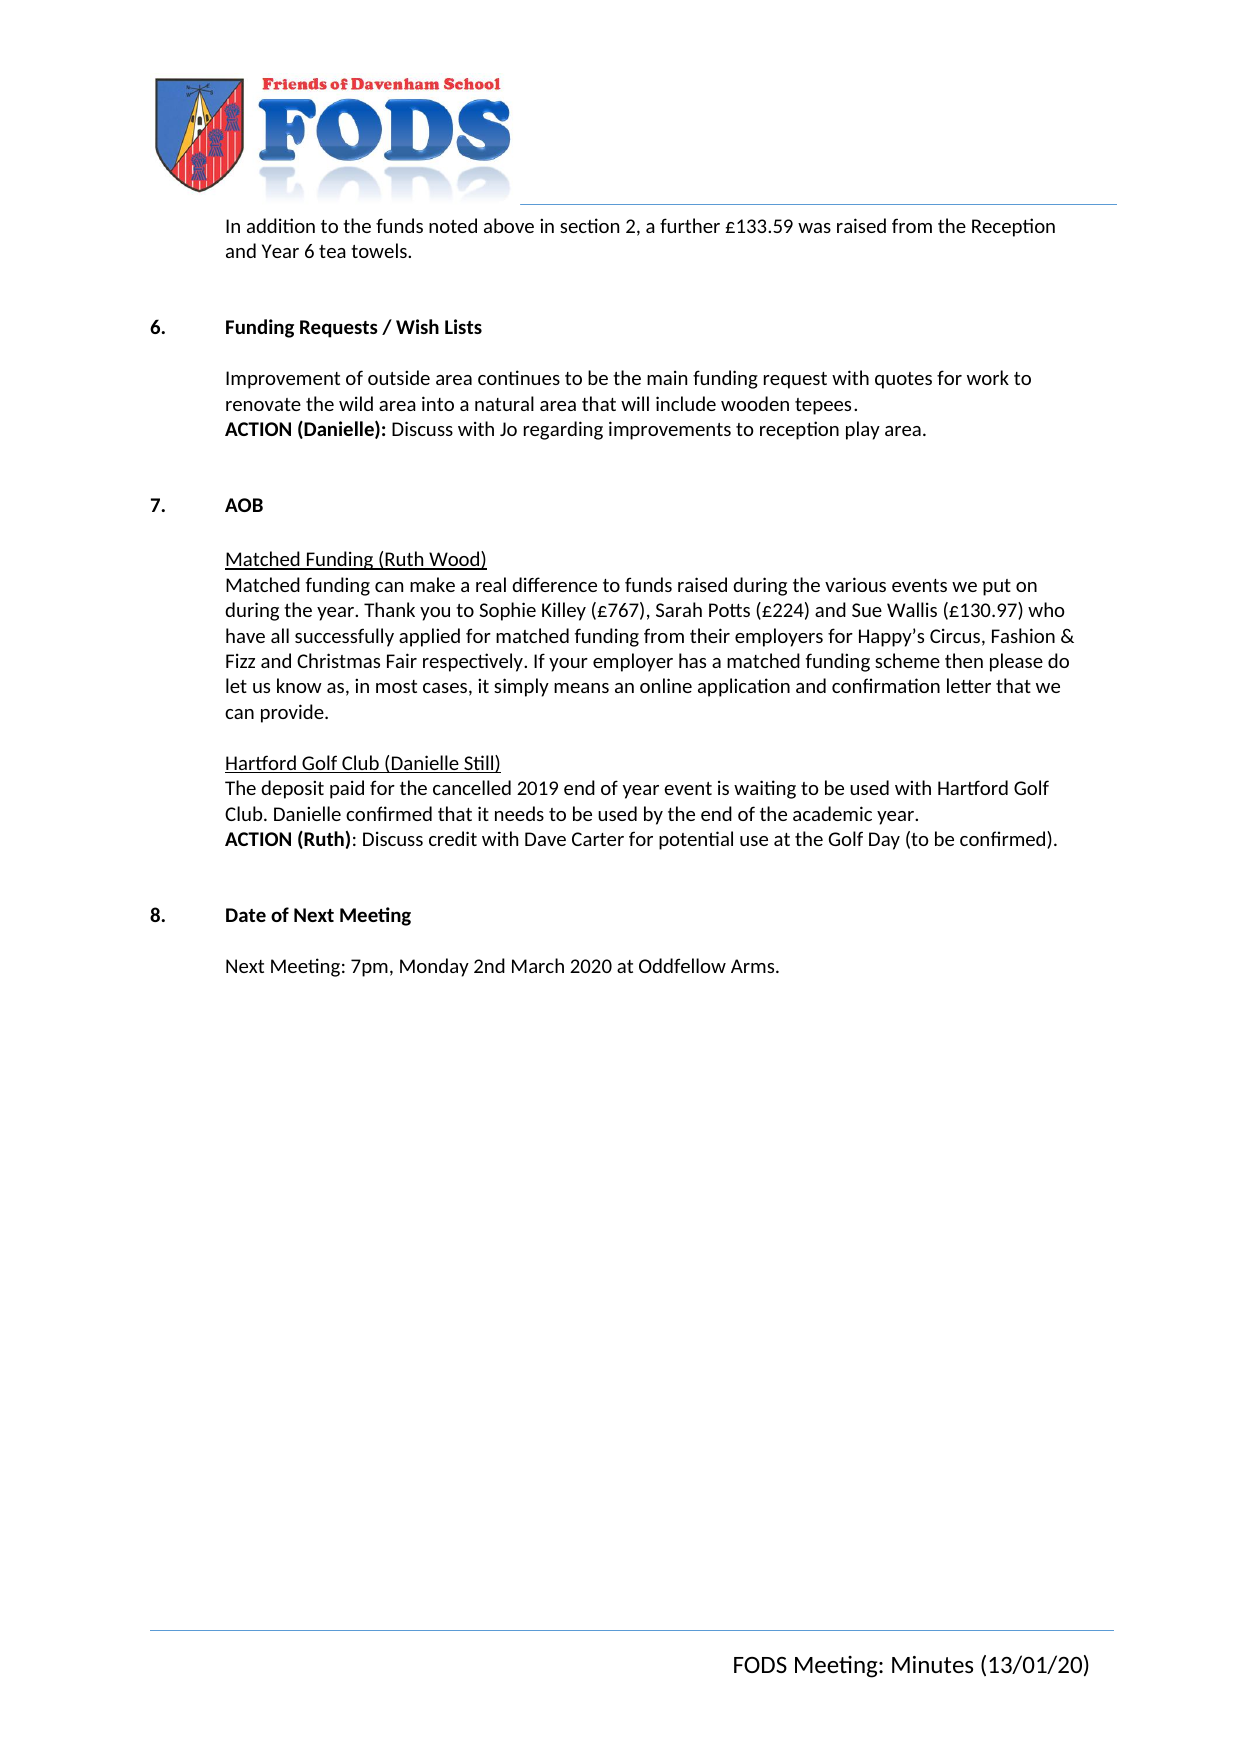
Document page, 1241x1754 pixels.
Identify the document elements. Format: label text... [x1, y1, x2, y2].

text 6. Funding Requests / Wish Lists [150, 314, 1090, 340]
text 8. Date of Next Meeting [150, 902, 1090, 928]
text In addition to the funds noted above in section 2, a further £133.59 was raised from the Reception and Year 6 tea towels. [225, 213, 1090, 264]
picture [150, 73, 521, 213]
text ACTION (Danielle): Discuss with Jo regarding improvements to reception play area. [225, 416, 1090, 442]
text Next Meeting: 7pm, Monday 2nd March 2020 at Oddfellow Arms. [225, 953, 1090, 979]
text Matched funding can make a real difference to funds raised during the various events we put on during the year. Thank you to Sophie Killey (£767), Sarah Potts (£224) and Sue Wallis (£130.97) who have all successfully applied for matched funding from their employers for Happy’s Circus, Fashion & Fizz and Christmas Fair respectively. If your employer has a matched funding scheme then please do let us know as, in most cases, it simply means an online application and confirmation letter that we can provide. [225, 572, 1090, 724]
text The deposit paid for the cancelled 2019 end of year event is waiting to be used with Hartford Golf Club. Danielle confirmed that it needs to be used by the end of the academic year. [225, 775, 1090, 826]
text Improvement of outside area continues to be the main funding request with quotes for work to renovate the wild area into a natural area that will include wooden tepees. [225, 365, 1090, 416]
text ACTION (Ruth): Discuss credit with Dave Carter for potential use at the Golf Day (to be confirmed). [225, 826, 1090, 852]
text Matched Funding (Ruth Wood) [225, 547, 1090, 572]
text Hartford Golf Club (Danielle Still) [225, 750, 1090, 775]
text 7. AOB [150, 492, 1090, 518]
